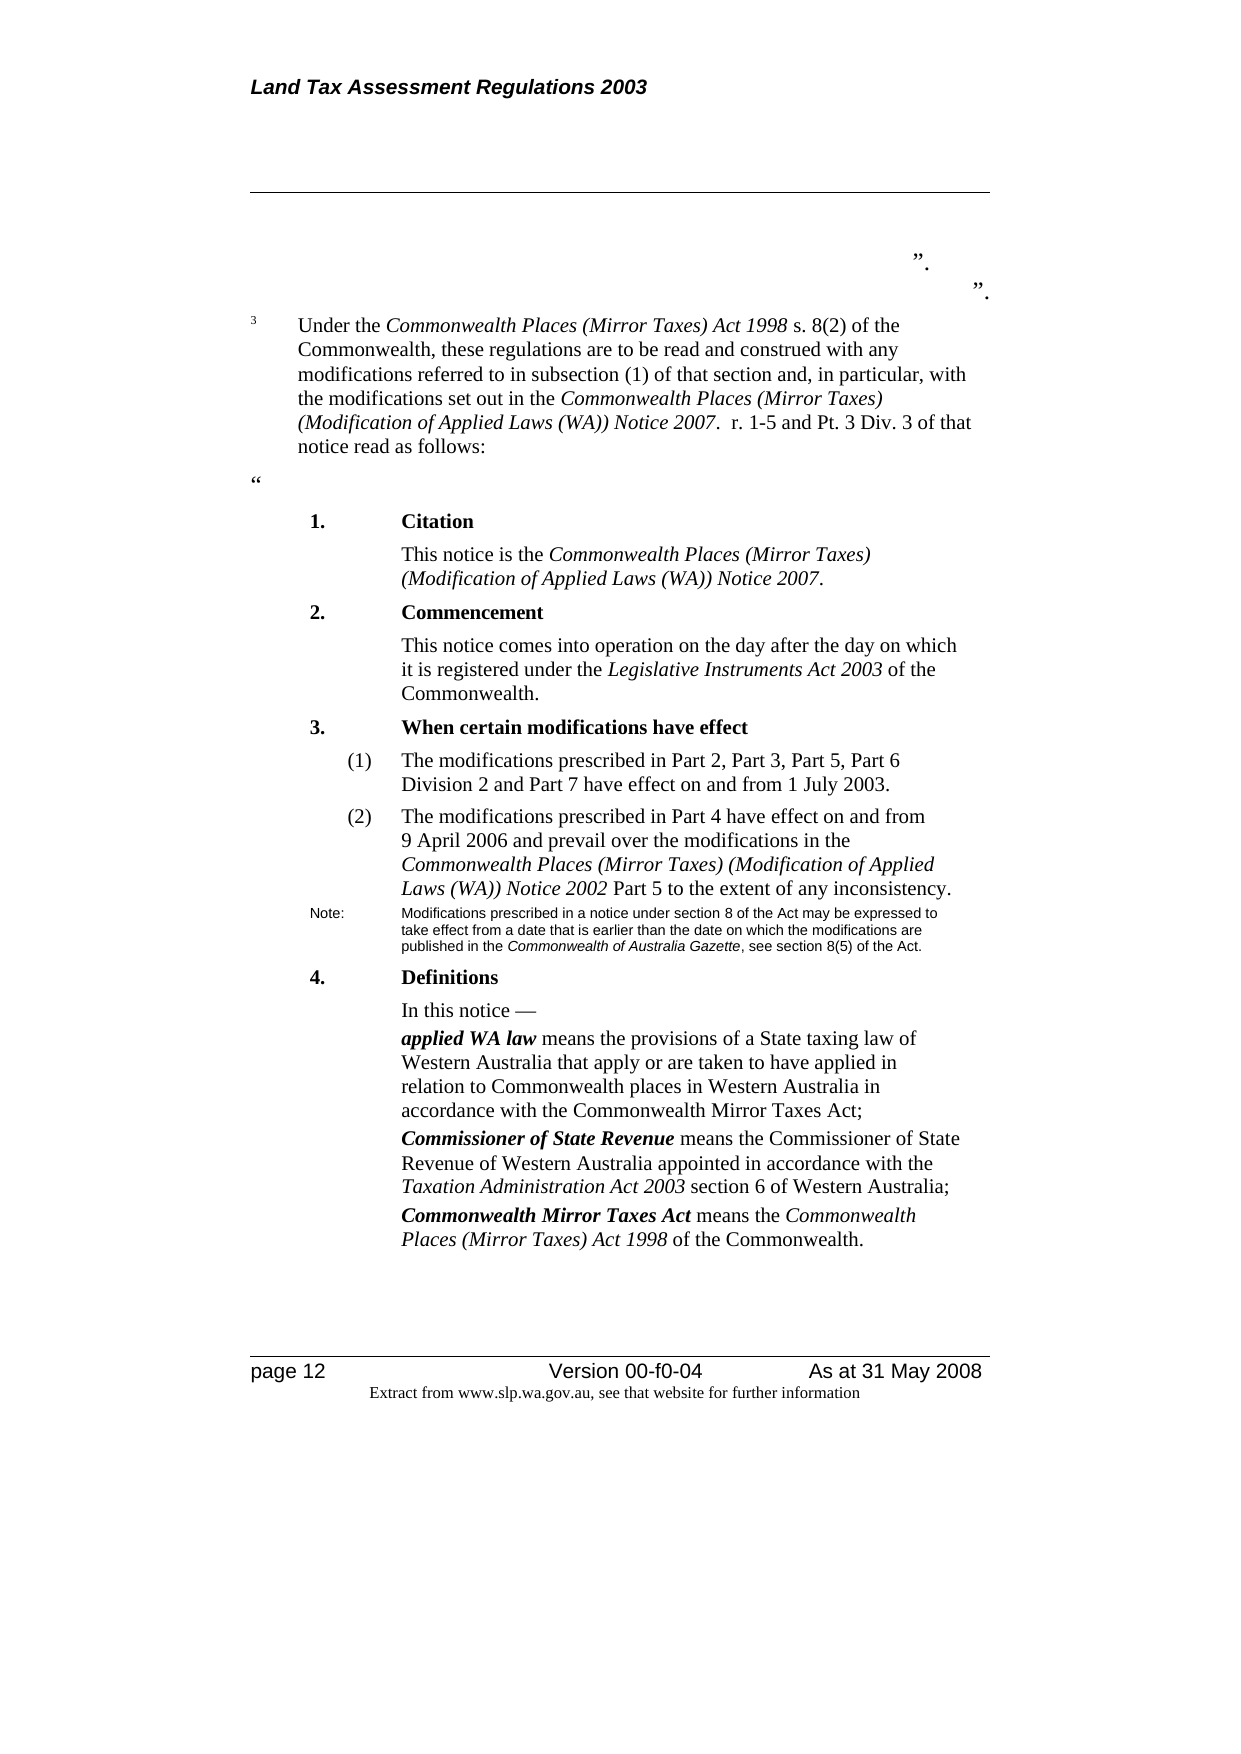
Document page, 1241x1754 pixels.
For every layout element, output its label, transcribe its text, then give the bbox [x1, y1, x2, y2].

subtitle 3. When certain modifications have effect [309, 715, 960, 739]
text applied WA law means the provisions of a State taxing law of Western Australia that apply or are taken to have applied in relation to Commonwealth places in Western Australia in accordance with the Commonwealth Mirror Taxes Act; [368, 1026, 960, 1122]
text ”. [250, 247, 930, 276]
text This notice comes into operation on the day after the day on which it is registered under the Legislative Instruments Act 2003 of the Commonwealth. [312, 633, 960, 705]
subtitle 4. Definitions [309, 965, 960, 989]
text This notice is the Commonwealth Places (Mirror Taxes) (Modification of Applied Laws (WA)) Notice 2007. [312, 542, 960, 590]
text “ [250, 470, 990, 499]
text (1) The modifications prescribed in Part 2, Part 3, Part 5, Part 6 Division 2 and Part 7 have effect on and from 1 July 2003. [312, 748, 960, 796]
text Note: Modifications prescribed in a notice under section 8 of the Act may be expressed to take effect from a date that is earlier than the date on which the modifications are published in the Commonwealth of Australia Gazette, see section 8(5) of the Act. [309, 904, 960, 955]
text Commissioner of State Revenue means the Commissioner of State Revenue of Western Australia appointed in accordance with the Taxation Administration Act 2003 section 6 of Western Australia; [368, 1126, 960, 1198]
text (2) The modifications prescribed in Part 4 have effect on and from 9 April 2006 and prevail over the modifications in the Commonwealth Places (Mirror Taxes) (Modification of Applied Laws (WA)) Notice 2002 Part 5 to the extent of any inconsistency. [312, 804, 960, 900]
text 3 Under the Commonwealth Places (Mirror Taxes) Act 1998 s. 8(2) of the Commonwealth, these regulations are to be read and construed with any modifications referred to in subsection (1) of that section and, in particular, with the modifications set out in the Commonwealth Places (Mirror Taxes) (Modification of Applied Laws (WA)) Notice 2007. r. 1-5 and Pt. 3 Div. 3 of that notice read as follows: [250, 313, 990, 458]
text In this notice — [312, 998, 960, 1022]
text ”. [250, 276, 990, 305]
subtitle 2. Commencement [309, 600, 960, 624]
subtitle 1. Citation [309, 509, 960, 533]
text Commonwealth Mirror Taxes Act means the Commonwealth Places (Mirror Taxes) Act 1998 of the Commonwealth. [368, 1203, 960, 1251]
